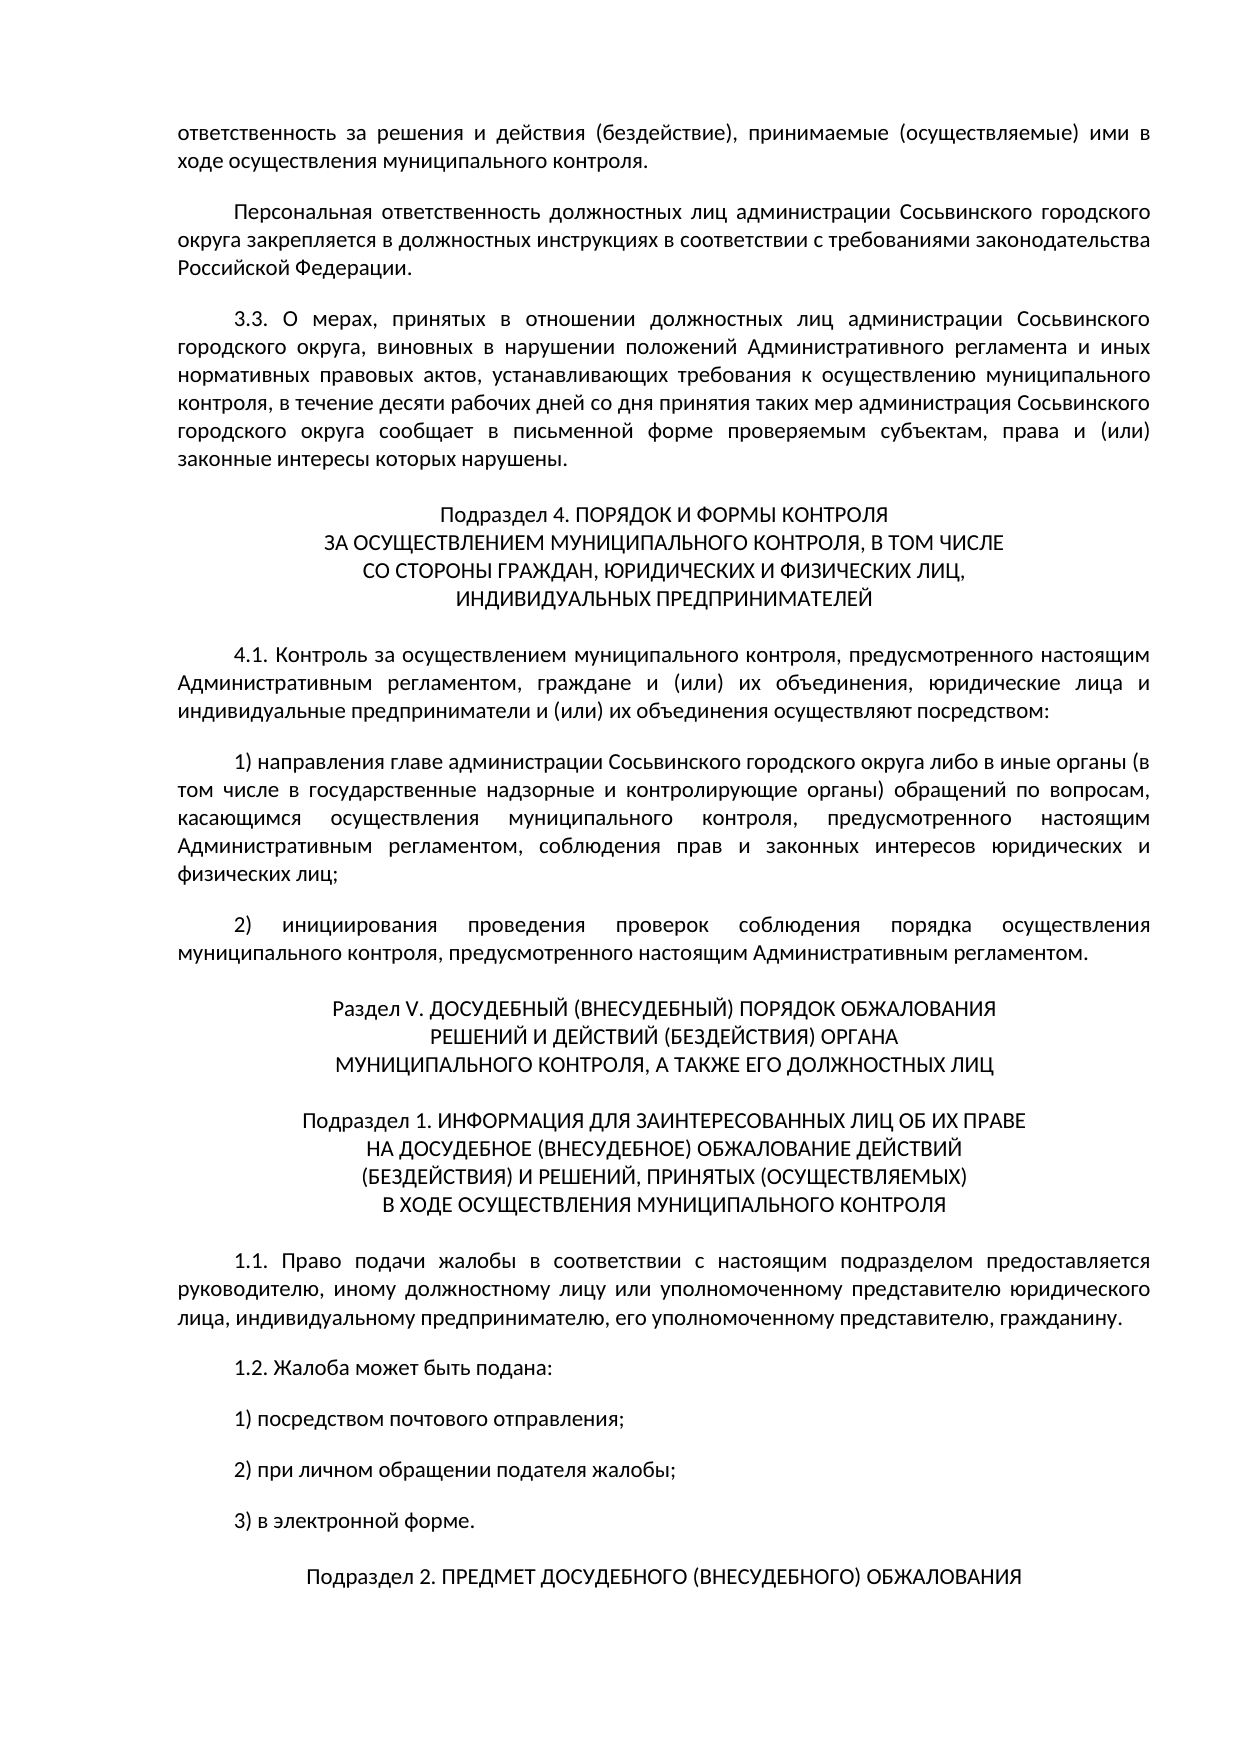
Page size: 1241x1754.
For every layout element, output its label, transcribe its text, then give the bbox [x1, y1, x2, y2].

text 1.1. Право подачи жалобы в соответствии с настоящим подразделом предоставляется руководителю, иному должностному лицу или уполномоченному представителю юридического лица, индивидуальному предпринимателю, его уполномоченному представителю, гражданину. [177, 1247, 1152, 1331]
text ЗА ОСУЩЕСТВЛЕНИЕМ МУНИЦИПАЛЬНОГО КОНТРОЛЯ, В ТОМ ЧИСЛЕ [177, 528, 1152, 556]
text РЕШЕНИЙ И ДЕЙСТВИЙ (БЕЗДЕЙСТВИЯ) ОРГАНА [177, 1022, 1152, 1050]
text Подраздел 4. ПОРЯДОК И ФОРМЫ КОНТРОЛЯ [177, 500, 1152, 528]
text 3) в электронной форме. [177, 1506, 1152, 1534]
text 1) посредством почтового отправления; [177, 1404, 1152, 1432]
text В ХОДЕ ОСУЩЕСТВЛЕНИЯ МУНИЦИПАЛЬНОГО КОНТРОЛЯ [177, 1191, 1152, 1218]
text МУНИЦИПАЛЬНОГО КОНТРОЛЯ, А ТАКЖЕ ЕГО ДОЛЖНОСТНЫХ ЛИЦ [177, 1050, 1152, 1078]
text 2) инициирования проведения проверок соблюдения порядка осуществления муниципального контроля, предусмотренного настоящим Административным регламентом. [177, 910, 1152, 966]
text 4.1. Контроль за осуществлением муниципального контроля, предусмотренного настоящим Административным регламентом, граждане и (или) их объединения, юридические лица и индивидуальные предприниматели и (или) их объединения осуществляют посредством: [177, 640, 1152, 724]
text Раздел V. ДОСУДЕБНЫЙ (ВНЕСУДЕБНЫЙ) ПОРЯДОК ОБЖАЛОВАНИЯ [177, 994, 1152, 1022]
text СО СТОРОНЫ ГРАЖДАН, ЮРИДИЧЕСКИХ И ФИЗИЧЕСКИХ ЛИЦ, [177, 556, 1152, 584]
text 3.3. О мерах, принятых в отношении должностных лиц администрации Сосьвинского городского округа, виновных в нарушении положений Административного регламента и иных нормативных правовых актов, устанавливающих требования к осуществлению муниципального контроля, в течение десяти рабочих дней со дня принятия таких мер администрация Сосьвинского городского округа сообщает в письменной форме проверяемым субъектам, права и (или) законные интересы которых нарушены. [177, 304, 1152, 472]
text 1) направления главе администрации Сосьвинского городского округа либо в иные органы (в том числе в государственные надзорные и контролирующие органы) обращений по вопросам, касающимся осуществления муниципального контроля, предусмотренного настоящим Административным регламентом, соблюдения прав и законных интересов юридических и физических лиц; [177, 747, 1152, 887]
text ИНДИВИДУАЛЬНЫХ ПРЕДПРИНИМАТЕЛЕЙ [177, 584, 1152, 612]
text Персональная ответственность должностных лиц администрации Сосьвинского городского округа закрепляется в должностных инструкциях в соответствии с требованиями законодательства Российской Федерации. [177, 197, 1152, 281]
text (БЕЗДЕЙСТВИЯ) И РЕШЕНИЙ, ПРИНЯТЫХ (ОСУЩЕСТВЛЯЕМЫХ) [177, 1162, 1152, 1191]
text Подраздел 2. ПРЕДМЕТ ДОСУДЕБНОГО (ВНЕСУДЕБНОГО) ОБЖАЛОВАНИЯ [177, 1562, 1152, 1590]
text 1.2. Жалоба может быть подана: [177, 1353, 1152, 1382]
text 2) при личном обращении подателя жалобы; [177, 1455, 1152, 1483]
text НА ДОСУДЕБНОЕ (ВНЕСУДЕБНОЕ) ОБЖАЛОВАНИЕ ДЕЙСТВИЙ [177, 1134, 1152, 1162]
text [177, 118, 1152, 174]
text Подраздел 1. ИНФОРМАЦИЯ ДЛЯ ЗАИНТЕРЕСОВАННЫХ ЛИЦ ОБ ИХ ПРАВЕ [177, 1106, 1152, 1134]
